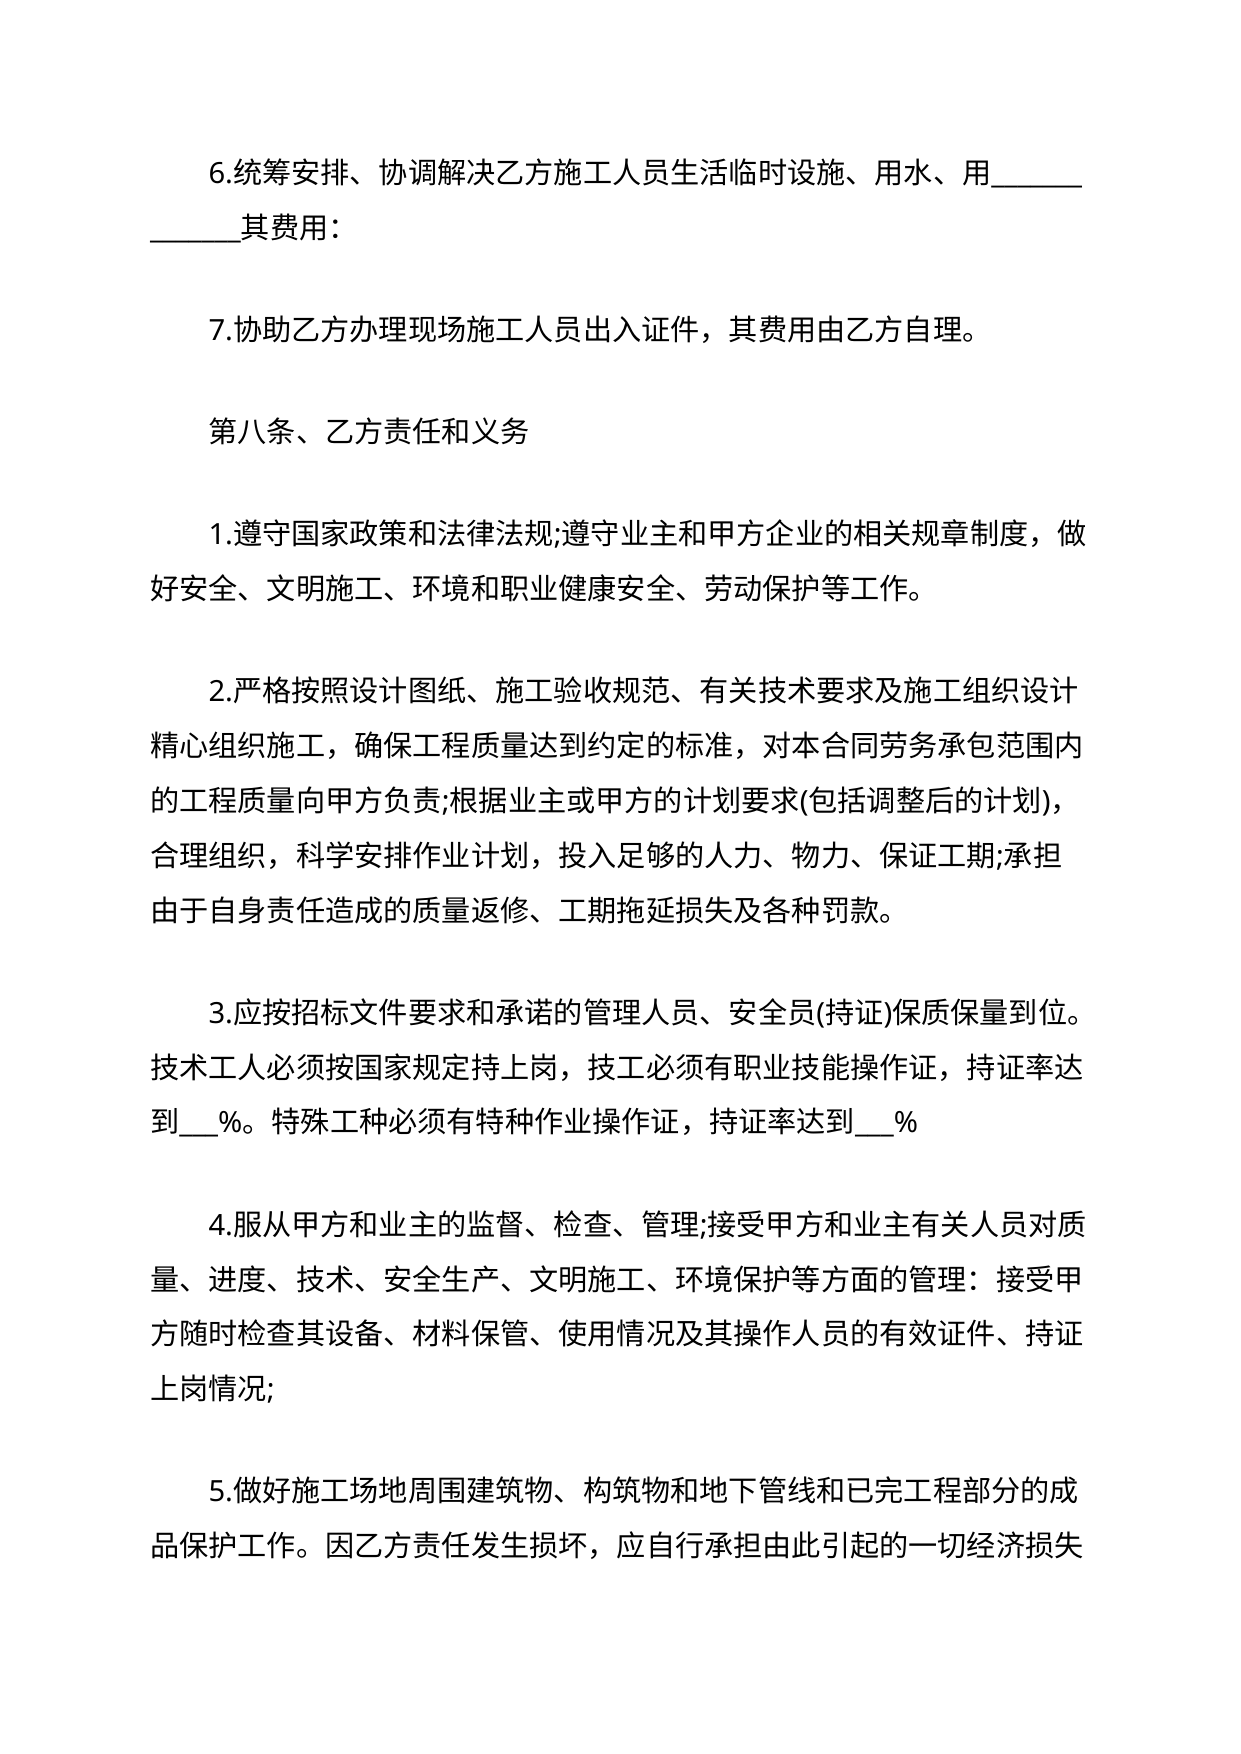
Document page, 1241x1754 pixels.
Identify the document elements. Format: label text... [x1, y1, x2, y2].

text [150, 1468, 1090, 1565]
text 6.统筹安排、协调解决乙方施工人员生活临时设施、用水、用______________其费用： [150, 150, 1090, 247]
text 1.遵守国家政策和法律法规;遵守业主和甲方企业的相关规章制度，做好安全、文明施工、环境和职业健康安全、劳动保护等工作。 [150, 511, 1090, 608]
text 3.应按招标文件要求和承诺的管理人员、安全员(持证)保质保量到位。技术工人必须按国家规定持上岗，技工必须有职业技能操作证，持证率达到___%。特殊工种必须有特种作业操作证，持证率达到___% [150, 989, 1090, 1141]
text 2.严格按照设计图纸、施工验收规范、有关技术要求及施工组织设计精心组织施工，确保工程质量达到约定的标准，对本合同劳务承包范围内的工程质量向甲方负责;根据业主或甲方的计划要求(包括调整后的计划)，合理组织，科学安排作业计划，投入足够的人力、物力、保证工期;承担由于自身责任造成的质量返修、工期拖延损失及各种罚款。 [150, 667, 1090, 930]
text 4.服从甲方和业主的监督、检查、管理;接受甲方和业主有关人员对质量、进度、技术、安全生产、文明施工、环境保护等方面的管理：接受甲方随时检查其设备、材料保管、使用情况及其操作人员的有效证件、持证上岗情况; [150, 1201, 1090, 1408]
text 7.协助乙方办理现场施工人员出入证件，其费用由乙方自理。 [150, 307, 1090, 349]
text 第八条、乙方责任和义务 [150, 409, 1090, 451]
